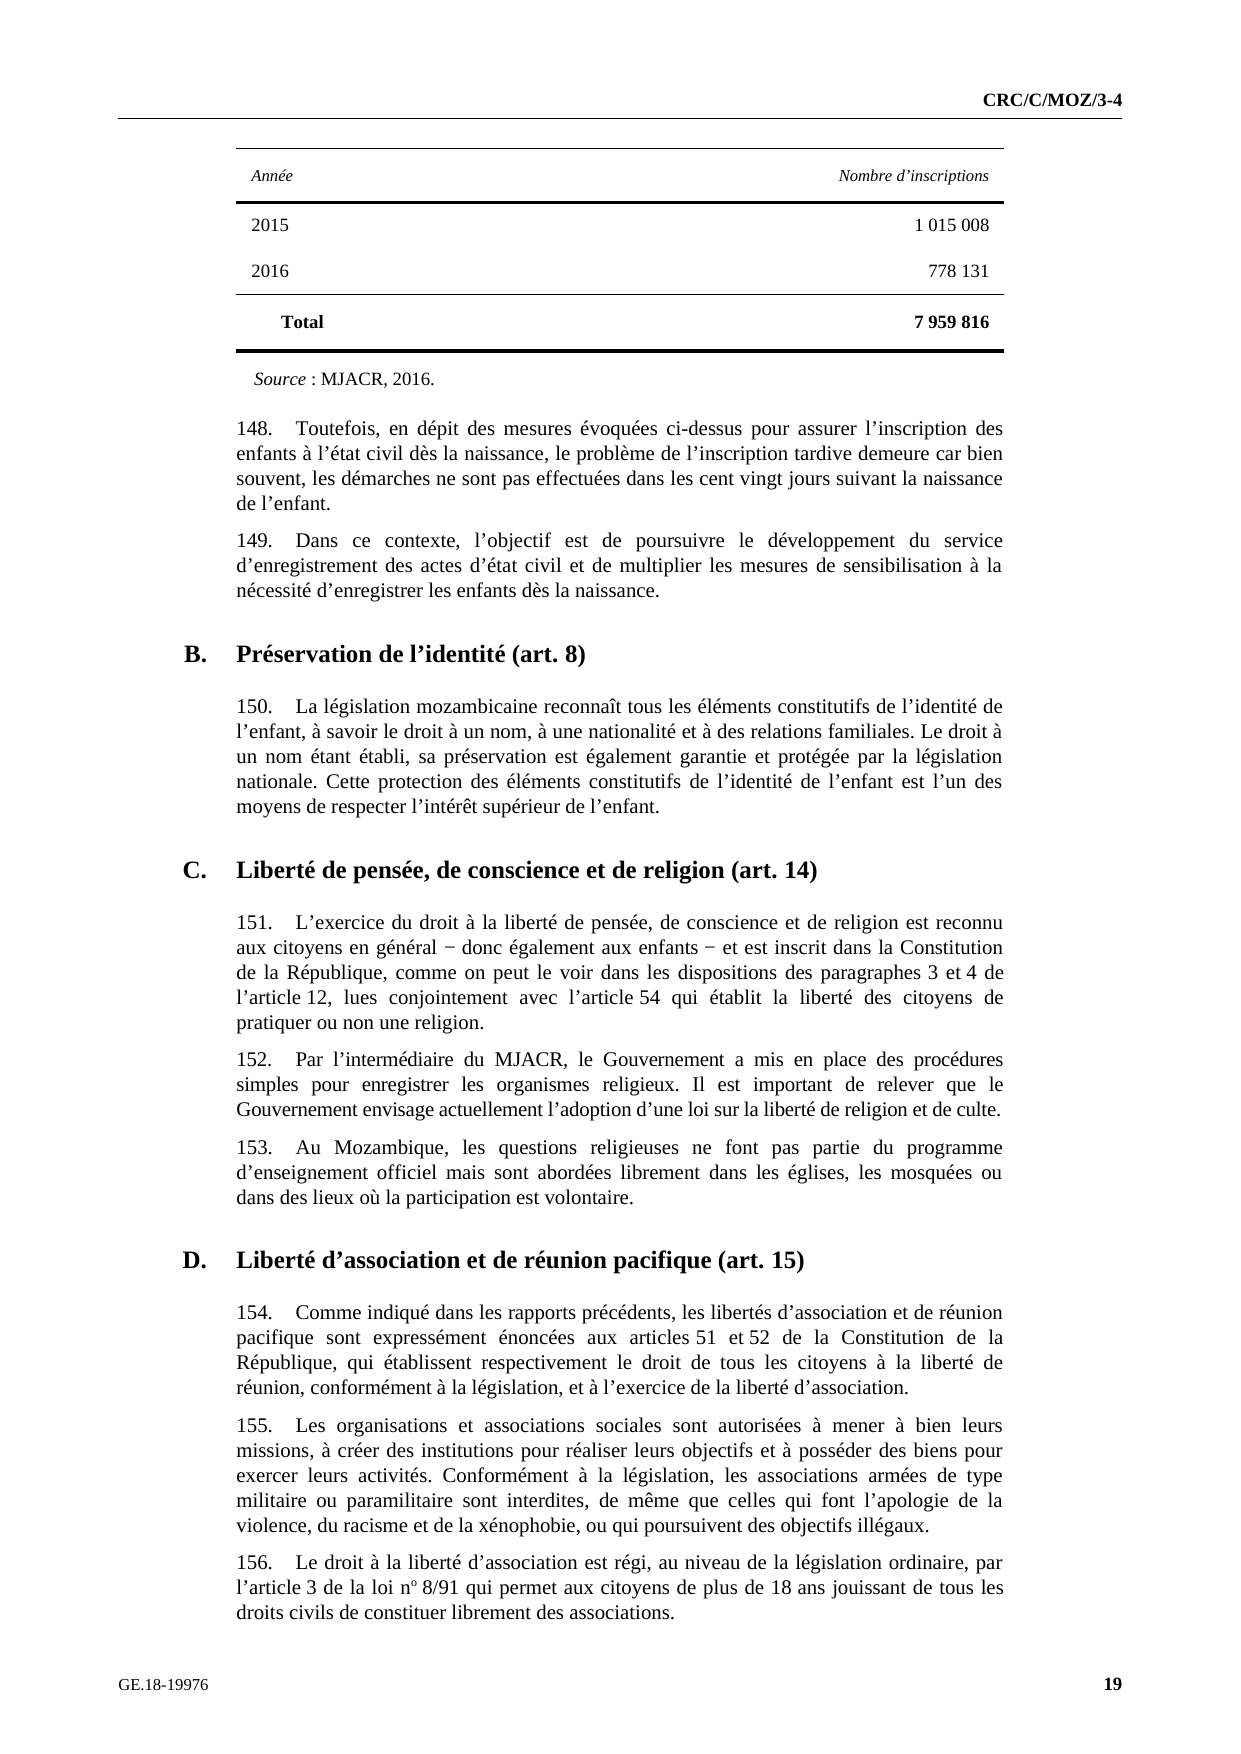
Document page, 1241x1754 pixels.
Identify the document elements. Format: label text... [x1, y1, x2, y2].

table_cell 2015 [236, 204, 557, 247]
text 148. Toutefois, en dépit des mesures évoquées ci-dessus pour assurer l’inscription des enfants à l’état civil dès la naissance, le problème de l’inscription tardive demeure car bien souvent, les démarches ne sont pas effectuées dans les cent vingt jours suivant la naissance de l’enfant. [236, 415, 1004, 515]
text C. Liberté de pensée, de conscience et de religion (art. 14) [118, 856, 1004, 884]
text 150. La législation mozambicaine reconnaît tous les éléments constitutifs de l’identité de l’enfant, à savoir le droit à un nom, à une nationalité et à des relations familiales. Le droit à un nom étant établi, sa préservation est également garantie et protégée par la législation nationale. Cette protection des éléments constitutifs de l’identité de l’enfant est l’un des moyens de respecter l’intérêt supérieur de l’enfant. [236, 693, 1004, 818]
text 151. L’exercice du droit à la liberté de pensée, de conscience et de religion est reconnu aux citoyens en général − donc également aux enfants − et est inscrit dans la Constitution de la République, comme on peut le voir dans les dispositions des paragraphes 3 et 4 de l’article 12, lues conjointement avec l’article 54 qui établit la liberté des citoyens de pratiquer ou non une religion. [236, 909, 1004, 1034]
text 152. Par l’intermédiaire du MJACR, le Gouvernement a mis en place des procédures simples pour enregistrer les organismes religieux. Il est important de relever que le Gouvernement envisage actuellement l’adoption d’une loi sur la liberté de religion et de culte. [236, 1046, 1004, 1121]
text 156. Le droit à la liberté d’association est régi, au niveau de la législation ordinaire, par l’article 3 de la loi no 8/91 qui permet aux citoyens de plus de 18 ans jouissant de tous les droits civils de constituer librement des associations. [236, 1549, 1004, 1624]
text B. Préservation de l’identité (art. 8) [118, 640, 1004, 668]
table_cell Total [236, 295, 557, 349]
table_cell 7 959 816 [557, 295, 1004, 349]
text 153. Au Mozambique, les questions religieuses ne font pas partie du programme d’enseignement officiel mais sont abordées librement dans les églises, les mosquées ou dans des lieux où la participation est volontaire. [236, 1134, 1004, 1209]
text 155. Les organisations et associations sociales sont autorisées à mener à bien leurs missions, à créer des institutions pour réaliser leurs objectifs et à posséder des biens pour exercer leurs activités. Conformément à la législation, les associations armées de type militaire ou paramilitaire sont interdites, de même que celles qui font l’apologie de la violence, du racisme et de la xénophobie, ou qui poursuivent des objectifs illégaux. [236, 1412, 1004, 1537]
text 149. Dans ce contexte, l’objectif est de poursuivre le développement du service d’enregistrement des actes d’état civil et de multiplier les mesures de sensibilisation à la nécessité d’enregistrer les enfants dès la naissance. [236, 527, 1004, 602]
text D. Liberté d’association et de réunion pacifique (art. 15) [118, 1246, 1004, 1274]
text 154. Comme indiqué dans les rapports précédents, les libertés d’association et de réunion pacifique sont expressément énoncées aux articles 51 et 52 de la Constitution de la République, qui établissent respectivement le droit de tous les citoyens à la liberté de réunion, conformément à la législation, et à l’exercice de la liberté d’association. [236, 1299, 1004, 1399]
table_header Nombre d’inscriptions [557, 149, 1004, 201]
table_cell 2016 [236, 248, 557, 294]
text Source : MJACR, 2016. [236, 365, 1004, 390]
table_header Année [236, 149, 557, 201]
table_cell 1 015 008 [557, 204, 1004, 247]
table_cell 778 131 [557, 248, 1004, 294]
